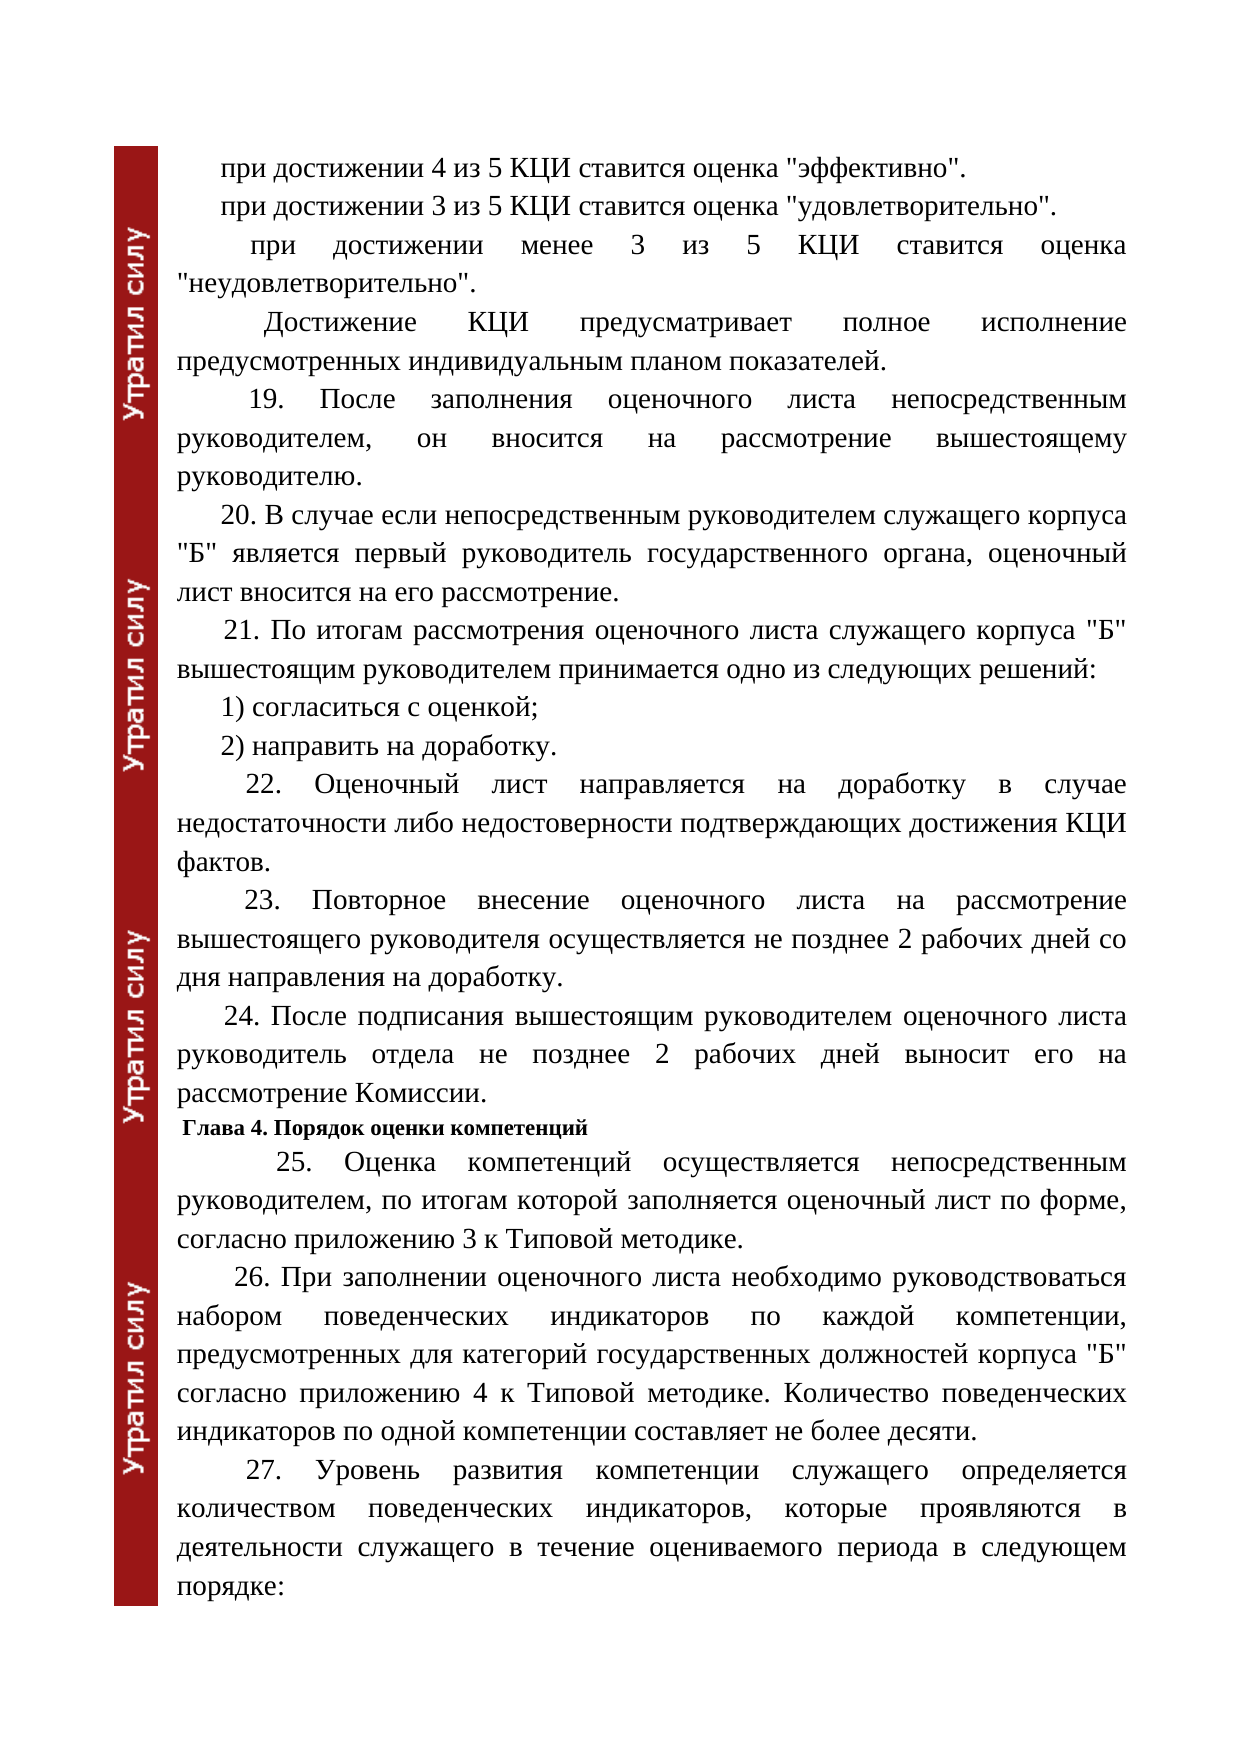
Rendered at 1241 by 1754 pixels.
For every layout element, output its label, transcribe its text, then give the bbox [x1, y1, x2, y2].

picture [114, 723, 158, 728]
text 23. Повторное внесение оценочного листа на рассмотрение вышестоящего руководителя осуществляется не позднее 2 рабочих дней со дня направления на доработку. [112, 882, 1128, 993]
text 2) направить на доработку. [112, 728, 1128, 762]
text 24. После подписания вышестоящим руководителем оценочного листа руководитель отдела не позднее 2 рабочих дней выносит его на рассмотрение Комиссии. [112, 998, 1128, 1108]
text Глава 4. Порядок оценки компетенций [112, 1113, 1128, 1140]
text при достижении менее 3 из 5 КЦИ ставится оценка "неудовлетворительно". [112, 227, 1128, 299]
text 27. Уровень развития компетенции служащего определяется количеством поведенческих индикаторов, которые проявляются в деятельности служащего в течение оцениваемого периода в следующем порядке: [112, 1452, 1128, 1601]
picture [114, 1108, 158, 1113]
picture [114, 1140, 158, 1144]
picture [114, 1447, 158, 1452]
picture [114, 877, 158, 882]
text 19. После заполнения оценочного листа непосредственным руководителем, он вносится на рассмотрение вышестоящему руководителю. [112, 381, 1128, 492]
picture [114, 607, 158, 612]
picture [114, 762, 158, 767]
text при достижении 3 из 5 КЦИ ставится оценка "удовлетворительно". [112, 188, 1128, 222]
picture [114, 299, 158, 304]
text 21. По итогам рассмотрения оценочного листа служащего корпуса "Б" вышестоящим руководителем принимается одно из следующих решений: [112, 612, 1128, 684]
text 22. Оценочный лист направляется на доработку в случае недостаточности либо недостоверности подтверждающих достижения КЦИ фактов. [112, 767, 1128, 877]
text Достижение КЦИ предусматривает полное исполнение предусмотренных индивидуальным планом показателей. [112, 304, 1128, 376]
picture [114, 1254, 158, 1259]
picture [114, 222, 158, 227]
picture [114, 376, 158, 381]
text при достижении 4 из 5 КЦИ ставится оценка "эффективно". [112, 150, 1128, 183]
text 1) согласиться с оценкой; [112, 689, 1128, 723]
picture [114, 684, 158, 689]
text 20. В случае если непосредственным руководителем служащего корпуса "Б" является первый руководитель государственного органа, оценочный лист вносится на его рассмотрение. [112, 497, 1128, 607]
text 26. При заполнении оценочного листа необходимо руководствоваться набором поведенческих индикаторов по каждой компетенции, предусмотренных для категорий государственных должностей корпуса "Б" согласно приложению 4 к Типовой методике. Количество поведенческих индикаторов по одной компетенции составляет не более десяти. [112, 1259, 1128, 1447]
picture [114, 1601, 158, 1606]
picture [114, 492, 158, 497]
picture [114, 993, 158, 998]
text 25. Оценка компетенций осуществляется непосредственным руководителем, по итогам которой заполняется оценочный лист по форме, согласно приложению 3 к Типовой методике. [112, 1144, 1128, 1254]
picture [114, 146, 158, 150]
picture [114, 183, 158, 188]
